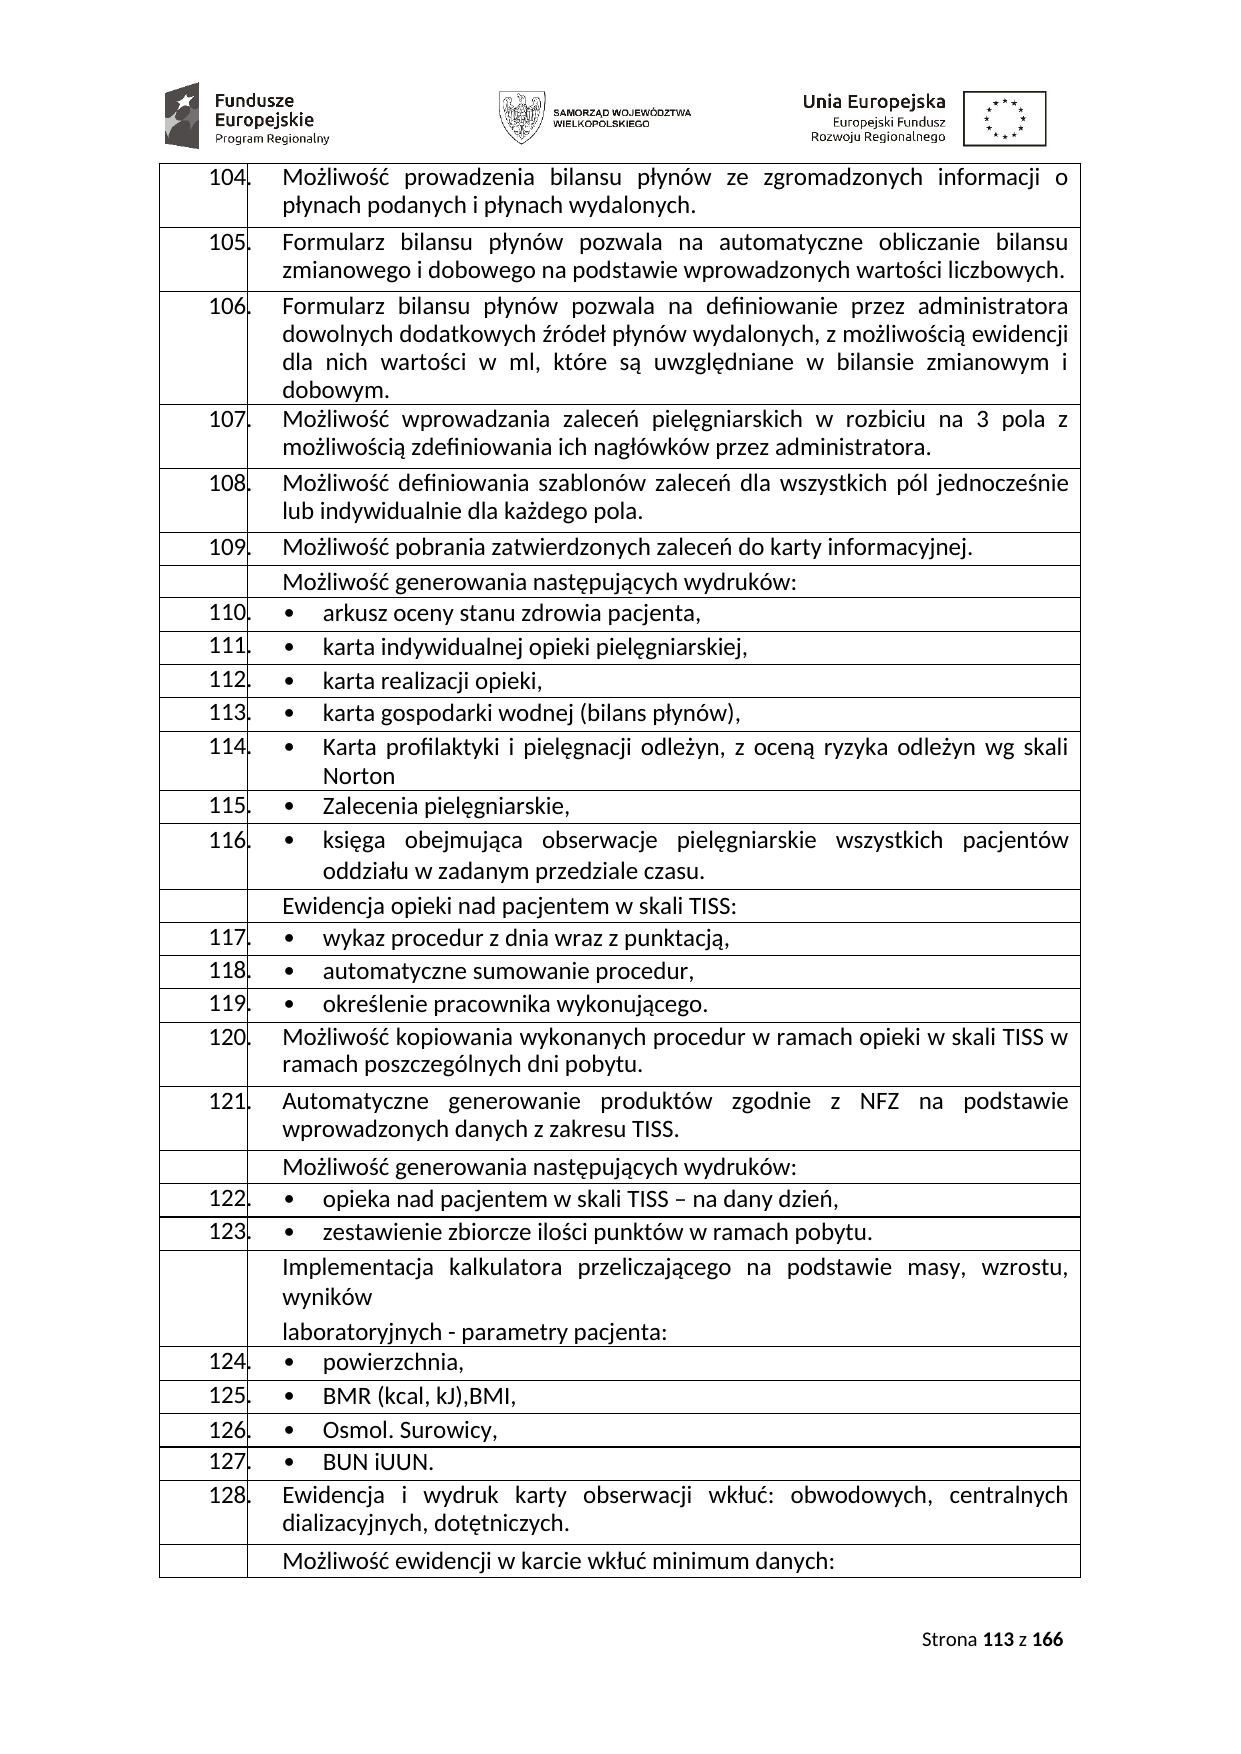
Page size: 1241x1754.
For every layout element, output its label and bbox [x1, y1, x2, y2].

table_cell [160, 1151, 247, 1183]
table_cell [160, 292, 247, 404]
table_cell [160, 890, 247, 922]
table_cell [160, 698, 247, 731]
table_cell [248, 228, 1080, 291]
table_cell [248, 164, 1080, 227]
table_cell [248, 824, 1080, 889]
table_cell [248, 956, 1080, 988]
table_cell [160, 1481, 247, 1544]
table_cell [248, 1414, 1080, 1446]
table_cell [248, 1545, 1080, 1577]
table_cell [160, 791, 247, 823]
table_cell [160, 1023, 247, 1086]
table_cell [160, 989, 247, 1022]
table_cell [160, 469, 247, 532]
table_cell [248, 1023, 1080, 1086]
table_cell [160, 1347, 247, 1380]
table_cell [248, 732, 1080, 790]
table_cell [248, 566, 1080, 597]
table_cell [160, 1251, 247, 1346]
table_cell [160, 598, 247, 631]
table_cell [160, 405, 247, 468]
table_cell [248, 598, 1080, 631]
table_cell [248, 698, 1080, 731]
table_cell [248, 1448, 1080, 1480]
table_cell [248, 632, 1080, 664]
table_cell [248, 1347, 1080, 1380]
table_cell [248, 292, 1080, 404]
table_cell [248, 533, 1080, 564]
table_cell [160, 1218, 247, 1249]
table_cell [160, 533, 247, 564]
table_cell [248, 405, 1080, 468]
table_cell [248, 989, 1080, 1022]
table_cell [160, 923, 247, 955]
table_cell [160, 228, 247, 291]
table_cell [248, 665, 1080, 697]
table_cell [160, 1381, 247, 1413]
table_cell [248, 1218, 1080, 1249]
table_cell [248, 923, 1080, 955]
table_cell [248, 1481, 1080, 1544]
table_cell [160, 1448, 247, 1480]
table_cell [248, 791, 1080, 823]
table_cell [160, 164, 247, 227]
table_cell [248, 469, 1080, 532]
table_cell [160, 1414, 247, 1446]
picture [147, 73, 1064, 163]
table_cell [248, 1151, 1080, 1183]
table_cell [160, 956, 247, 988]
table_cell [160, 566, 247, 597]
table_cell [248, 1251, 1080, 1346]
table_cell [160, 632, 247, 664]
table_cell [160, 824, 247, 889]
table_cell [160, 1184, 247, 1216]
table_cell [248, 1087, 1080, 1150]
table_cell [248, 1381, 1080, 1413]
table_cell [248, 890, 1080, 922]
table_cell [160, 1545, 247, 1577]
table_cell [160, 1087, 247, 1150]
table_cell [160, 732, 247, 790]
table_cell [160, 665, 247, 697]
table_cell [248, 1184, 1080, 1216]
